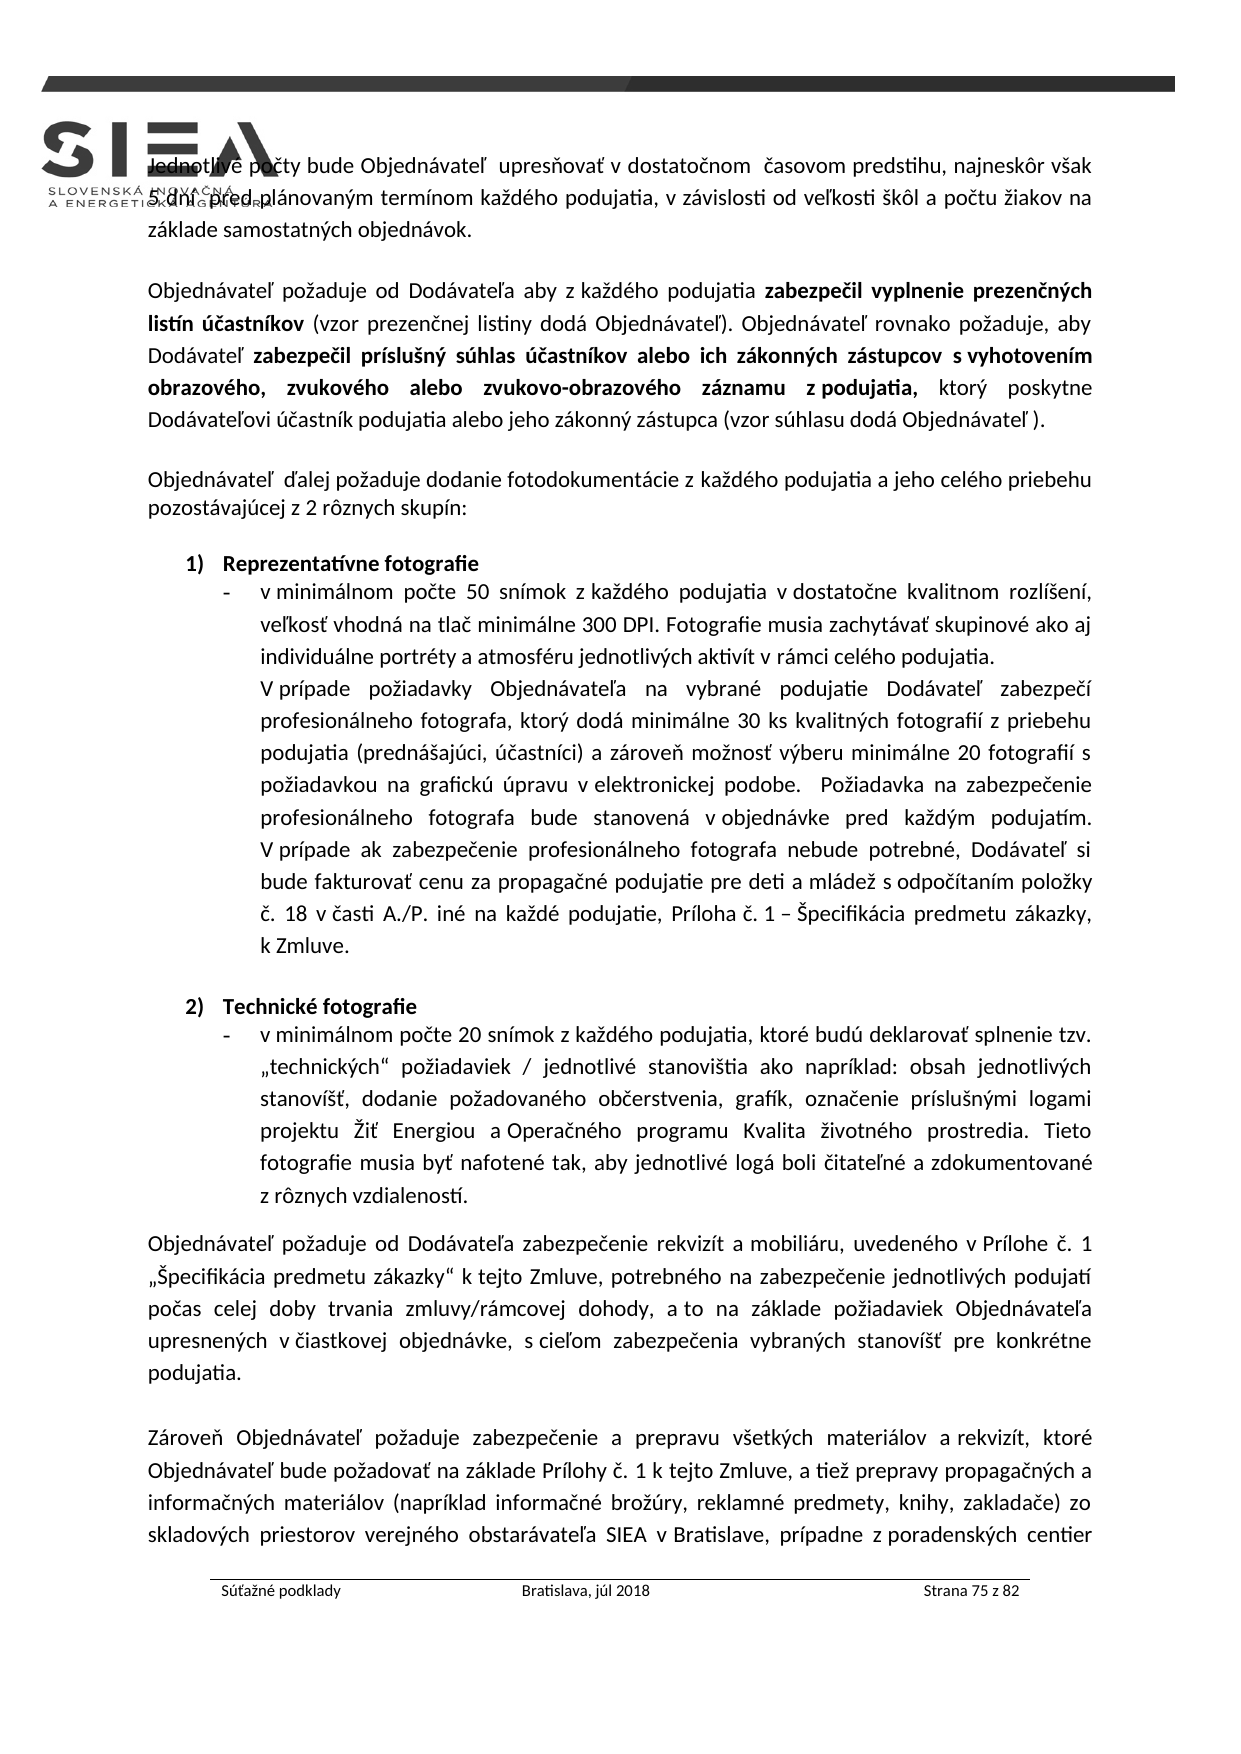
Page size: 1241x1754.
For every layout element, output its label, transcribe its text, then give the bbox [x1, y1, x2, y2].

text Objednávateľ požaduje od Dodávateľa zabezpečenie rekvizít a mobiliáru, uvedeného v Prílohe č. 1 „Špecifikácia predmetu zákazky“ k tejto Zmluve, potrebného na zabezpečenie jednotlivých podujatí počas celej doby trvania zmluvy/rámcovej dohody, a to na základe požiadaviek Objednávateľa upresnených v čiastkovej objednávke, s cieľom zabezpečenia vybraných stanovíšť pre konkrétne podujatia. [148, 1229, 1093, 1386]
list v minimálnom počte 20 snímok z každého podujatia, ktoré budú deklarovať splnenie tzv. „technických“ požiadaviek / jednotlivé stanovištia ako napríklad: obsah jednotlivých stanovíšť, dodanie požadovaného občerstvenia, grafík, označenie príslušnými logami projektu Žiť Energiou a Operačného programu Kvalita životného prostredia. Tieto fotografie musia byť nafotené tak, aby jednotlivé logá boli čitateľné a zdokumentované z rôznych vzdialeností. [223, 1020, 1093, 1209]
list Reprezentatívne fotografie [185, 549, 1093, 577]
list Technické fotografie [185, 992, 1093, 1020]
list v minimálnom počte 50 snímok z každého podujatia v dostatočne kvalitnom rozlíšení, veľkosť vhodná na tlač minimálne 300 DPI. Fotografie musia zachytávať skupinové ako aj individuálne portréty a atmosféru jednotlivých aktivít v rámci celého podujatia. [223, 577, 1093, 670]
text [148, 1423, 1093, 1548]
text V prípade požiadavky Objednávateľa na vybrané podujatie Dodávateľ zabezpečí profesionálneho fotografa, ktorý dodá minimálne 30 ks kvalitných fotografií z priebehu podujatia (prednášajúci, účastníci) a zároveň možnosť výberu minimálne 20 fotografií s požiadavkou na grafickú úpravu v elektronickej podobe. Požiadavka na zabezpečenie profesionálneho fotografa bude stanovená v objednávke pred každým podujatím. V prípade ak zabezpečenie profesionálneho fotografa nebude potrebné, Dodávateľ si bude fakturovať cenu za propagačné podujatie pre deti a mládež s odpočítaním položky č. 18 v časti A./P. iné na každé podujatie, Príloha č. 1 – Špecifikácia predmetu zákazky, k Zmluve. [260, 674, 1093, 959]
text Jednotlivé počty bude Objednávateľ upresňovať v dostatočnom časovom predstihu, najneskôr však 5 dní pred plánovaným termínom každého podujatia, v závislosti od veľkosti škôl a počtu žiakov na základe samostatných objednávok. [148, 151, 1093, 243]
text Objednávateľ požaduje od Dodávateľa aby z každého podujatia zabezpečil vyplnenie prezenčných listín účastníkov (vzor prezenčnej listiny dodá Objednávateľ). Objednávateľ rovnako požaduje, aby Dodávateľ zabezpečil príslušný súhlas účastníkov alebo ich zákonných zástupcov s vyhotovením obrazového, zvukového alebo zvukovo-obrazového záznamu z podujatia, ktorý poskytne Dodávateľovi účastník podujatia alebo jeho zákonný zástupca (vzor súhlasu dodá Objednávateľ ). [148, 276, 1093, 433]
text Objednávateľ ďalej požaduje dodanie fotodokumentácie z každého podujatia a jeho celého priebehu pozostávajúcej z 2 rôznych skupín: [148, 465, 1093, 521]
